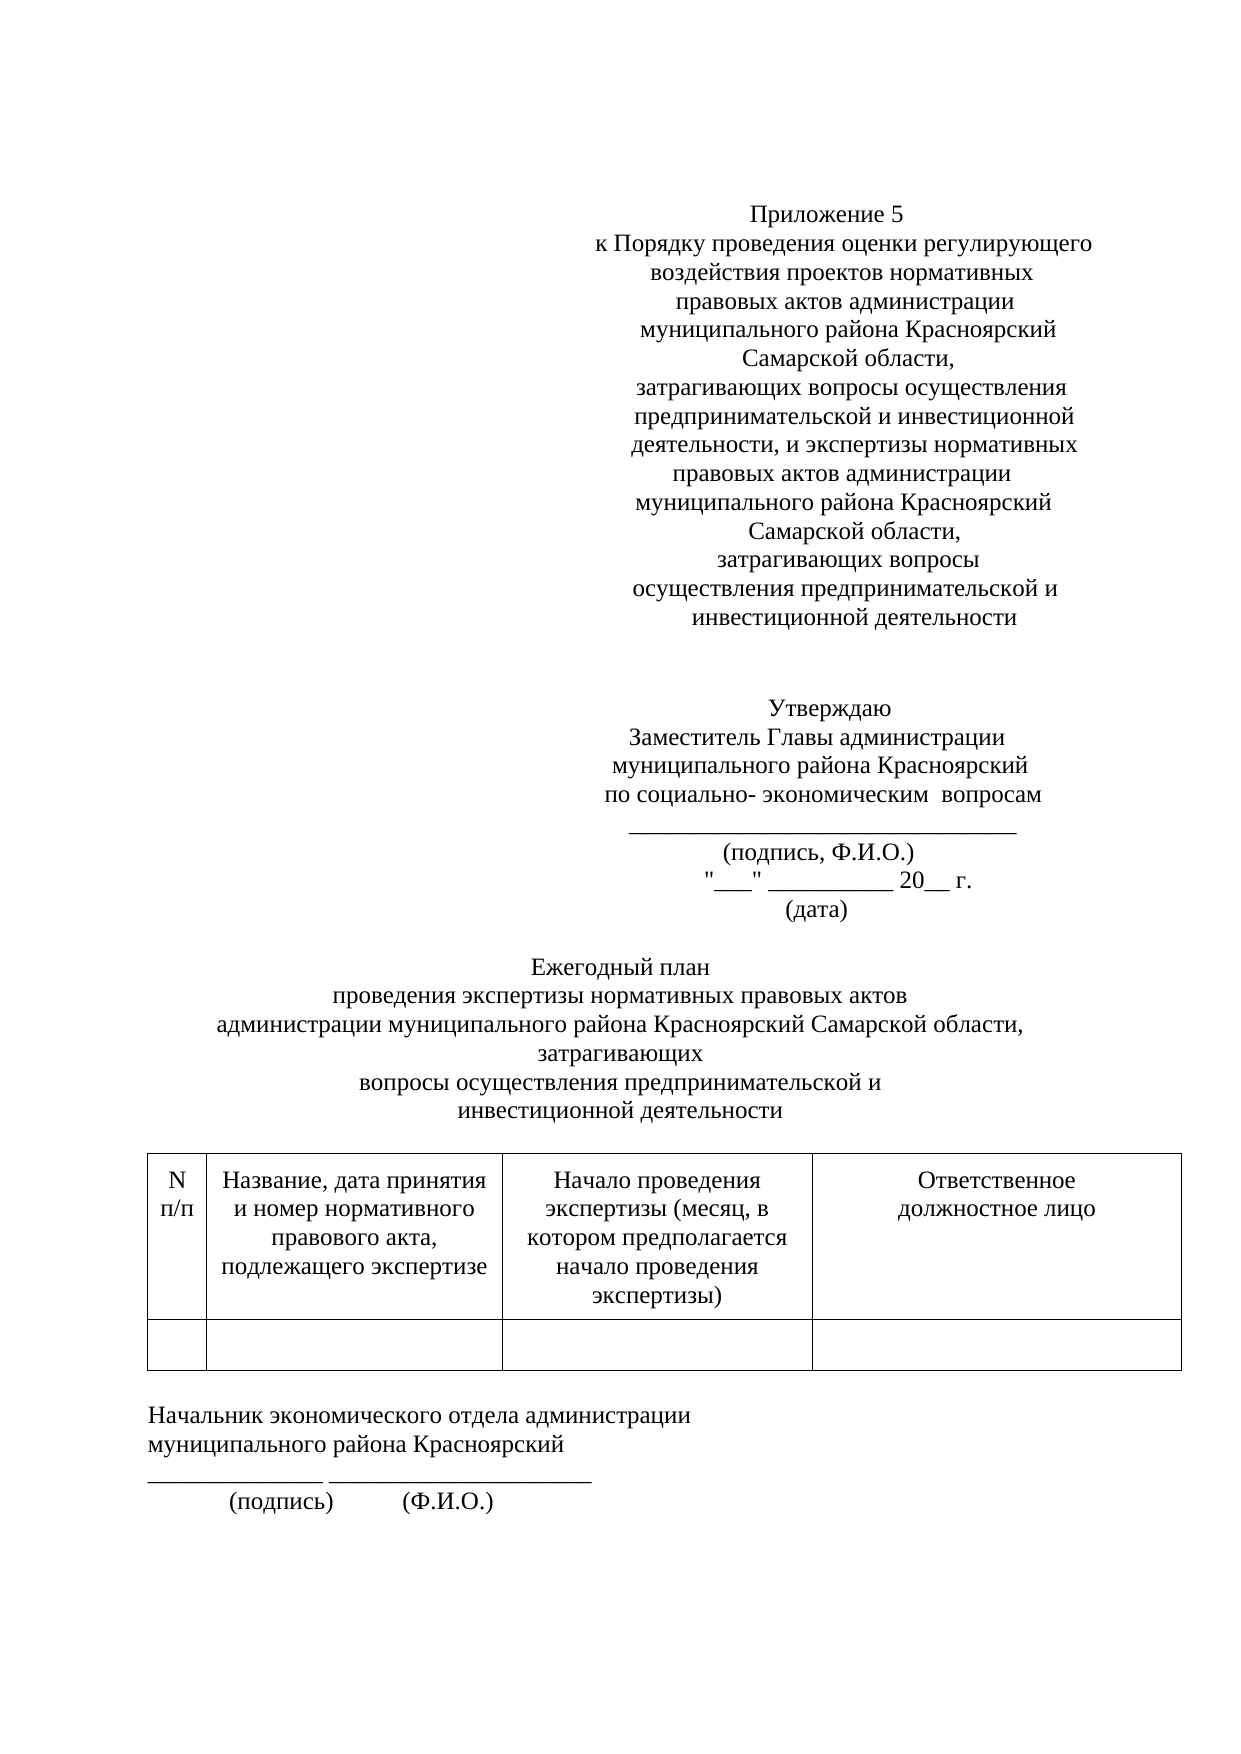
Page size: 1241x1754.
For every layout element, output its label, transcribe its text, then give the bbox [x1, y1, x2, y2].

text муниципального района Красноярский [148, 751, 1092, 779]
text _______________________________ [148, 808, 1092, 837]
text Начальник экономического отдела администрации [148, 1400, 1092, 1429]
table_cell [207, 1320, 502, 1370]
text к Порядку проведения оценки регулирующего [148, 228, 1092, 257]
text муниципального района Красноярский [148, 1429, 1092, 1457]
text осуществления предпринимательской и [148, 573, 1092, 602]
text Ежегодный план [148, 952, 1092, 981]
text (подпись, Ф.И.О.) [148, 837, 1092, 866]
text Самарской области, [148, 516, 1092, 544]
table_header N п/п [148, 1154, 206, 1319]
text администрации муниципального района Красноярский Самарской области, затрагивающих [148, 1009, 1092, 1067]
text деятельности, и экспертизы нормативных [148, 429, 1092, 458]
table_cell [148, 1320, 206, 1370]
text затрагивающих вопросы осуществления [148, 372, 1092, 401]
text затрагивающих вопросы [148, 544, 1092, 573]
text муниципального района Красноярский [148, 314, 1092, 343]
text Приложение 5 [148, 199, 1093, 228]
text по социально- экономическим вопросам [148, 779, 1092, 808]
text инвестиционной деятельности [148, 1096, 1092, 1124]
text (подпись) (Ф.И.О.) [148, 1486, 1092, 1515]
text муниципального района Красноярский [148, 487, 1092, 516]
text Заместитель Главы администрации [148, 722, 1092, 751]
table_header Начало проведения экспертизы (месяц, в котором предполагается начало проведения экспертизы) [503, 1154, 812, 1319]
text Утверждаю [148, 693, 1092, 722]
text ______________ _____________________ [148, 1457, 1092, 1486]
text "___" __________ 20__ г. [148, 866, 1092, 894]
text проведения экспертизы нормативных правовых актов [148, 981, 1092, 1009]
text Самарской области, [148, 343, 1092, 372]
text вопросы осуществления предпринимательской и [148, 1067, 1092, 1096]
table_cell [503, 1320, 812, 1370]
table_header Название, дата принятия и номер нормативного правового акта, подлежащего экспертизе [207, 1154, 502, 1319]
table_header Ответственное должностное лицо [813, 1154, 1181, 1319]
table_cell [813, 1320, 1181, 1370]
text (дата) [148, 894, 1240, 923]
text правовых актов администрации [148, 286, 1092, 314]
text правовых актов администрации [148, 458, 1092, 487]
text инвестиционной деятельности [148, 602, 1092, 631]
text предпринимательской и инвестиционной [148, 401, 1092, 429]
text воздействия проектов нормативных [148, 257, 1092, 286]
